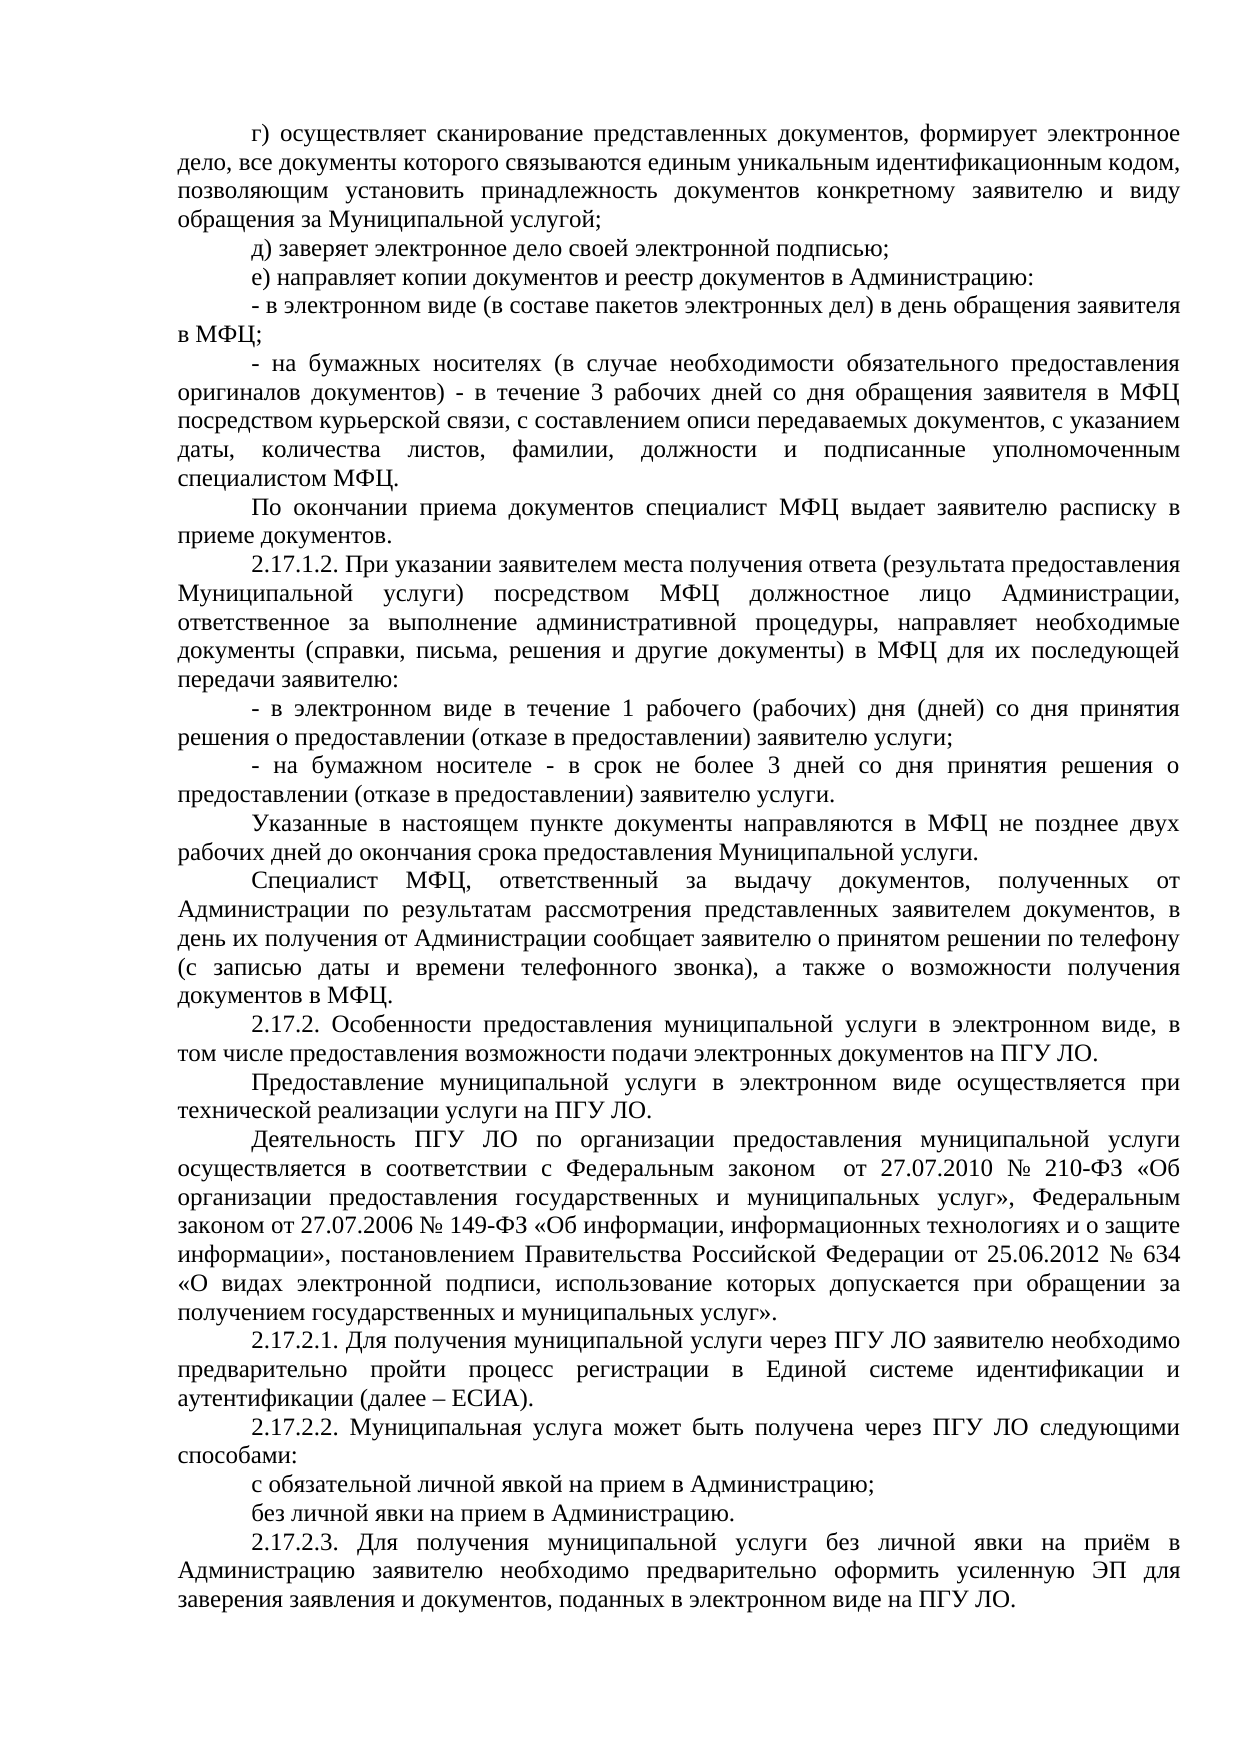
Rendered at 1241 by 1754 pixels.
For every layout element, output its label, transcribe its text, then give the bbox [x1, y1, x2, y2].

text Предоставление муниципальной услуги в электронном виде осуществляется при технической реализации услуги на ПГУ ЛО. [177, 1067, 1181, 1124]
text По окончании приема документов специалист МФЦ выдает заявителю расписку в приеме документов. [177, 492, 1181, 549]
text г) осуществляет сканирование представленных документов, формирует электронное дело, все документы которого связываются единым уникальным идентификационным кодом, позволяющим установить принадлежность документов конкретному заявителю и виду обращения за Муниципальной услугой; [177, 118, 1181, 233]
text - на бумажном носителе - в срок не более 3 дней со дня принятия решения о предоставлении (отказе в предоставлении) заявителю услуги. [177, 751, 1181, 808]
text д) заверяет электронное дело своей электронной подписью; [177, 233, 1181, 262]
text Специалист МФЦ, ответственный за выдачу документов, полученных от Администрации по результатам рассмотрения представленных заявителем документов, в день их получения от Администрации сообщает заявителю о принятом решении по телефону (с записью даты и времени телефонного звонка), а также о возможности получения документов в МФЦ. [177, 866, 1181, 1009]
text 2.17.2. Особенности предоставления муниципальной услуги в электронном виде, в том числе предоставления возможности подачи электронных документов на ПГУ ЛО. [177, 1009, 1181, 1067]
text 2.17.2.3. Для получения муниципальной услуги без личной явки на приём в Администрацию заявителю необходимо предварительно оформить усиленную ЭП для заверения заявления и документов, поданных в электронном виде на ПГУ ЛО. [177, 1527, 1181, 1613]
text 2.17.2.1. Для получения муниципальной услуги через ПГУ ЛО заявителю необходимо предварительно пройти процесс регистрации в Единой системе идентификации и аутентификации (далее – ЕСИА). [177, 1326, 1181, 1412]
text без личной явки на прием в Администрацию. [177, 1498, 1181, 1527]
text 2.17.2.2. Муниципальная услуга может быть получена через ПГУ ЛО следующими способами: [177, 1412, 1181, 1469]
text - на бумажных носителях (в случае необходимости обязательного предоставления оригиналов документов) - в течение 3 рабочих дней со дня обращения заявителя в МФЦ посредством курьерской связи, с составлением описи передаваемых документов, с указанием даты, количества листов, фамилии, должности и подписанные уполномоченным специалистом МФЦ. [177, 348, 1181, 492]
text - в электронном виде в течение 1 рабочего (рабочих) дня (дней) со дня принятия решения о предоставлении (отказе в предоставлении) заявителю услуги; [177, 693, 1181, 751]
text е) направляет копии документов и реестр документов в Администрацию: [177, 262, 1181, 291]
text - в электронном виде (в составе пакетов электронных дел) в день обращения заявителя в МФЦ; [177, 291, 1181, 348]
text Деятельность ПГУ ЛО по организации предоставления муниципальной услуги осуществляется в соответствии с Федеральным законом от 27.07.2010 № 210-ФЗ «Об организации предоставления государственных и муниципальных услуг», Федеральным законом от 27.07.2006 № 149-ФЗ «Об информации, информационных технологиях и о защите информации», постановлением Правительства Российской Федерации от 25.06.2012 № 634 «О видах электронной подписи, использование которых допускается при обращении за получением государственных и муниципальных услуг». [177, 1124, 1181, 1326]
text с обязательной личной явкой на прием в Администрацию; [177, 1469, 1181, 1498]
text Указанные в настоящем пункте документы направляются в МФЦ не позднее двух рабочих дней до окончания срока предоставления Муниципальной услуги. [177, 808, 1181, 866]
text 2.17.1.2. При указании заявителем места получения ответа (результата предоставления Муниципальной услуги) посредством МФЦ должностное лицо Администрации, ответственное за выполнение административной процедуры, направляет необходимые документы (справки, письма, решения и другие документы) в МФЦ для их последующей передачи заявителю: [177, 549, 1181, 693]
